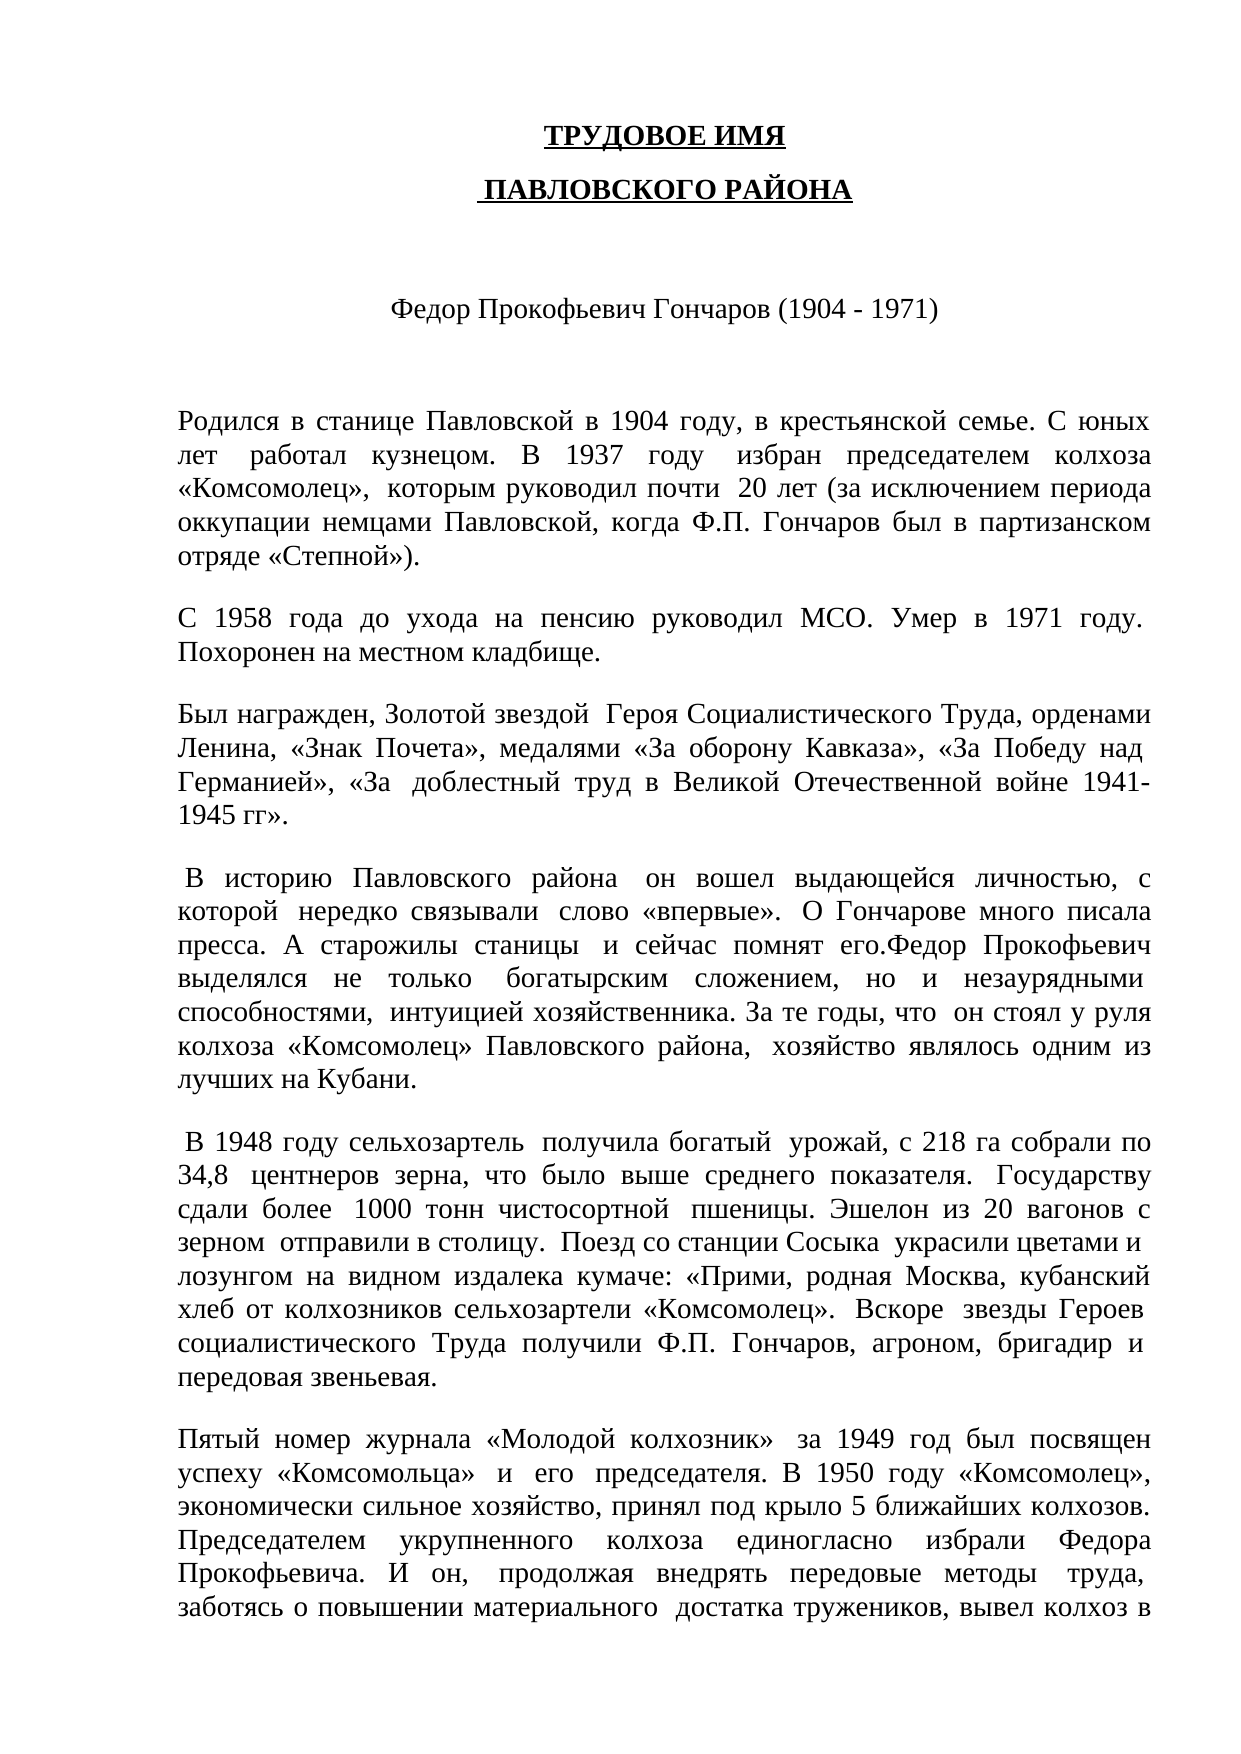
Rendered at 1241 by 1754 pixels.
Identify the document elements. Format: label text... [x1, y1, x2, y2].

text В 1948 году сельхозартель получила богатый урожай, с 218 га собрали по 34,8 центнеров зерна, что было выше среднего показателя. Государству сдали более 1000 тонн чистосортной пшеницы. Эшелон из 20 вагонов с зерном отправили в столицу. Поезд со станции Сосыка украсили цветами и лозунгом на видном издалека кумаче: «Прими, родная Москва, кубанский хлеб от колхозников сельхозартели «Комсомолец». Вскоре звезды Героев социалистического Труда получили Ф.П. Гончаров, агроном, бригадир и передовая звеньевая. [177, 1124, 1152, 1392]
text С 1958 года до ухода на пенсию руководил МСО. Умер в 1971 году. Похоронен на местном кладбище. [177, 600, 1152, 667]
text ТРУДОВОЕ ИМЯ [177, 118, 1152, 152]
text ПАВЛОВСКОГО РАЙОНА [177, 172, 1152, 206]
text Был награжден, Золотой звездой Героя Социалистического Труда, орденами Ленина, «Знак Почета», медалями «За оборону Кавказа», «За Победу над Германией», «За доблестный труд в Великой Отечественной войне 1941-1945 гг». [177, 697, 1152, 831]
text В историю Павловского района он вошел выдающейся личностью, с которой нередко связывали слово «впервые». О Гончарове много писала пресса. А старожилы станицы и сейчас помнят его.Федор Прокофьевич выделялся не только богатырским сложением, но и незаурядными способностями, интуицией хозяйственника. За те годы, что он стоял у руля колхоза «Комсомолец» Павловского района, хозяйство являлось одним из лучших на Кубани. [177, 860, 1152, 1095]
text Федор Прокофьевич Гончаров (1904 - 1971) [177, 292, 1152, 325]
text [177, 1421, 1152, 1623]
text Родился в станице Павловской в 1904 году, в крестьянской семье. С юных лет работал кузнецом. В 1937 году избран председателем колхоза «Комсомолец», которым руководил почти 20 лет (за исключением периода оккупации немцами Павловской, когда Ф.П. Гончаров был в партизанском отряде «Степной»). [177, 403, 1152, 571]
